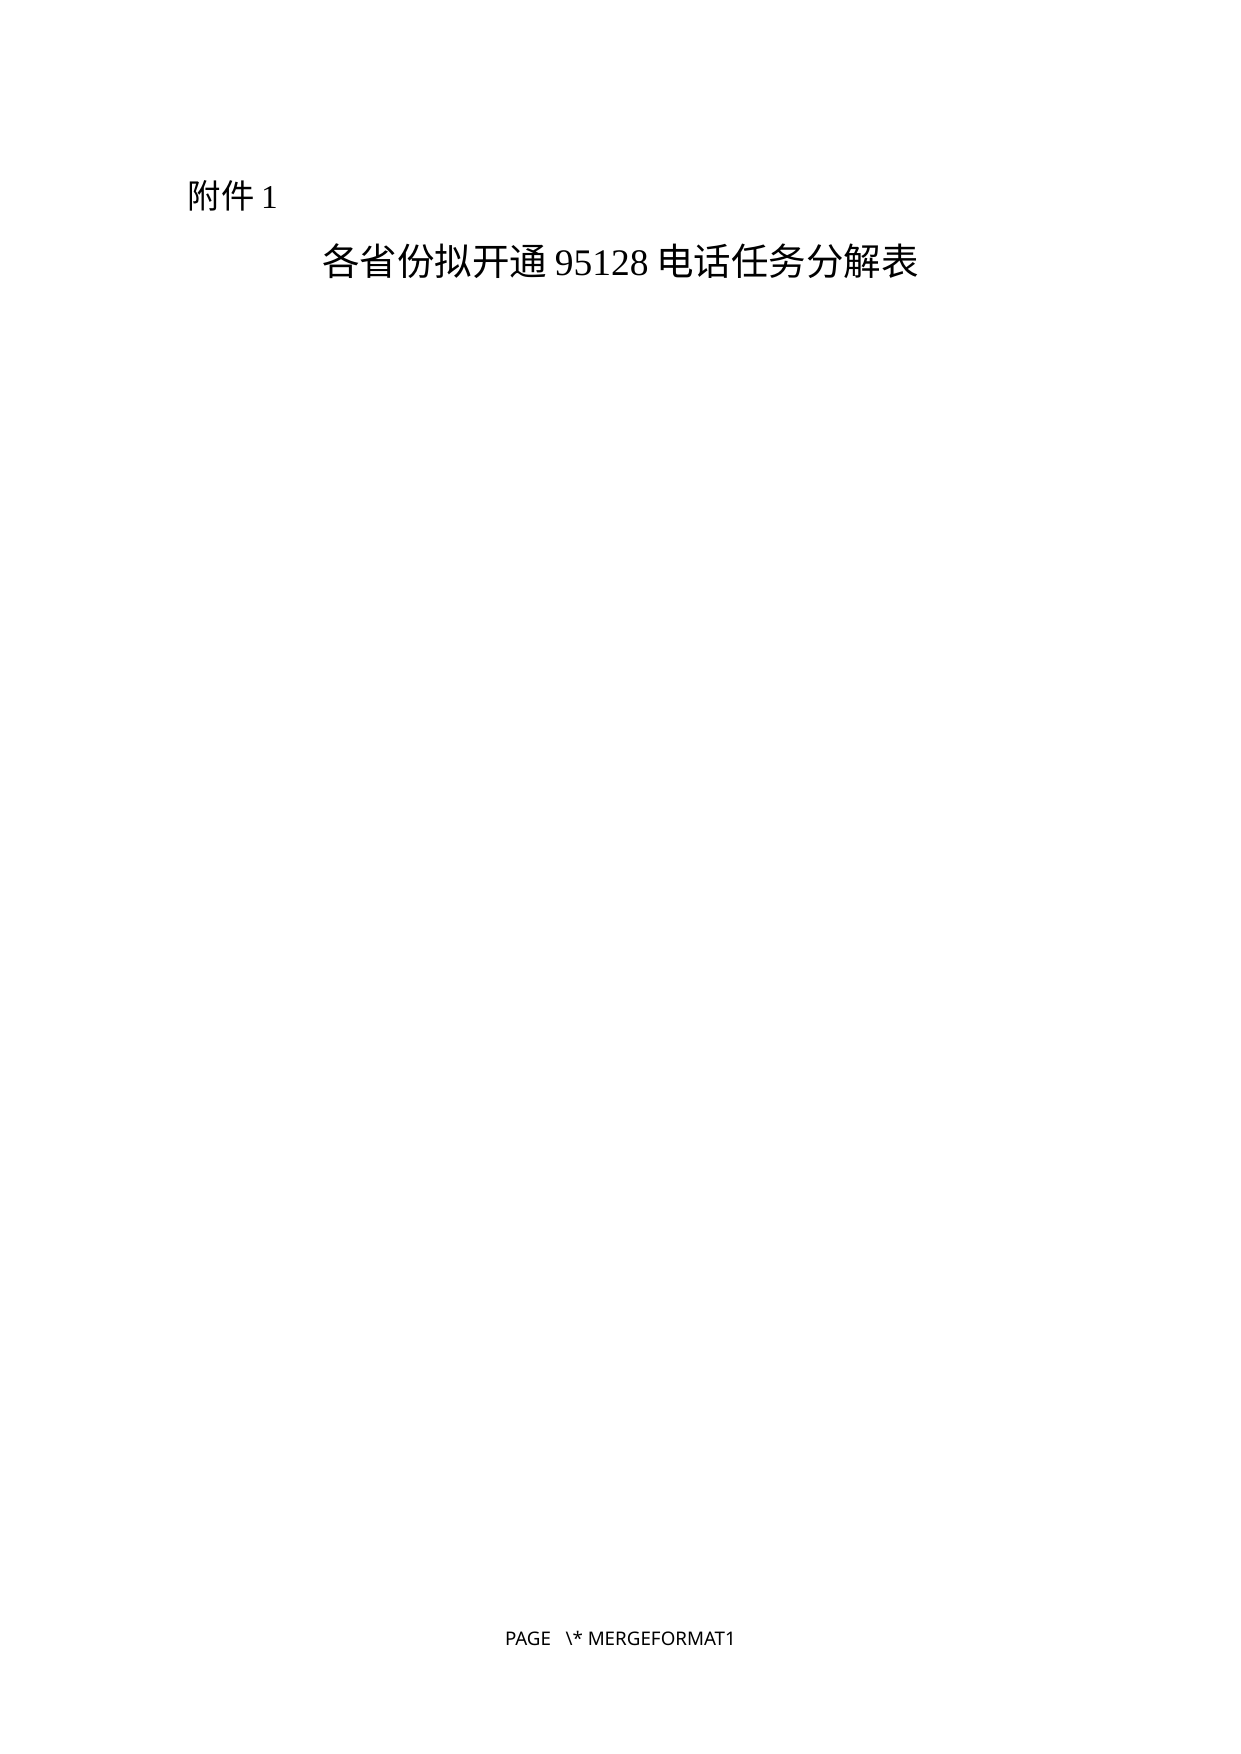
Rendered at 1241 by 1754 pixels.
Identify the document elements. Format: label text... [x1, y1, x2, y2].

text 附件1 [187, 162, 1053, 227]
text 各省份拟开通95128电话任务分解表 [187, 227, 1053, 292]
